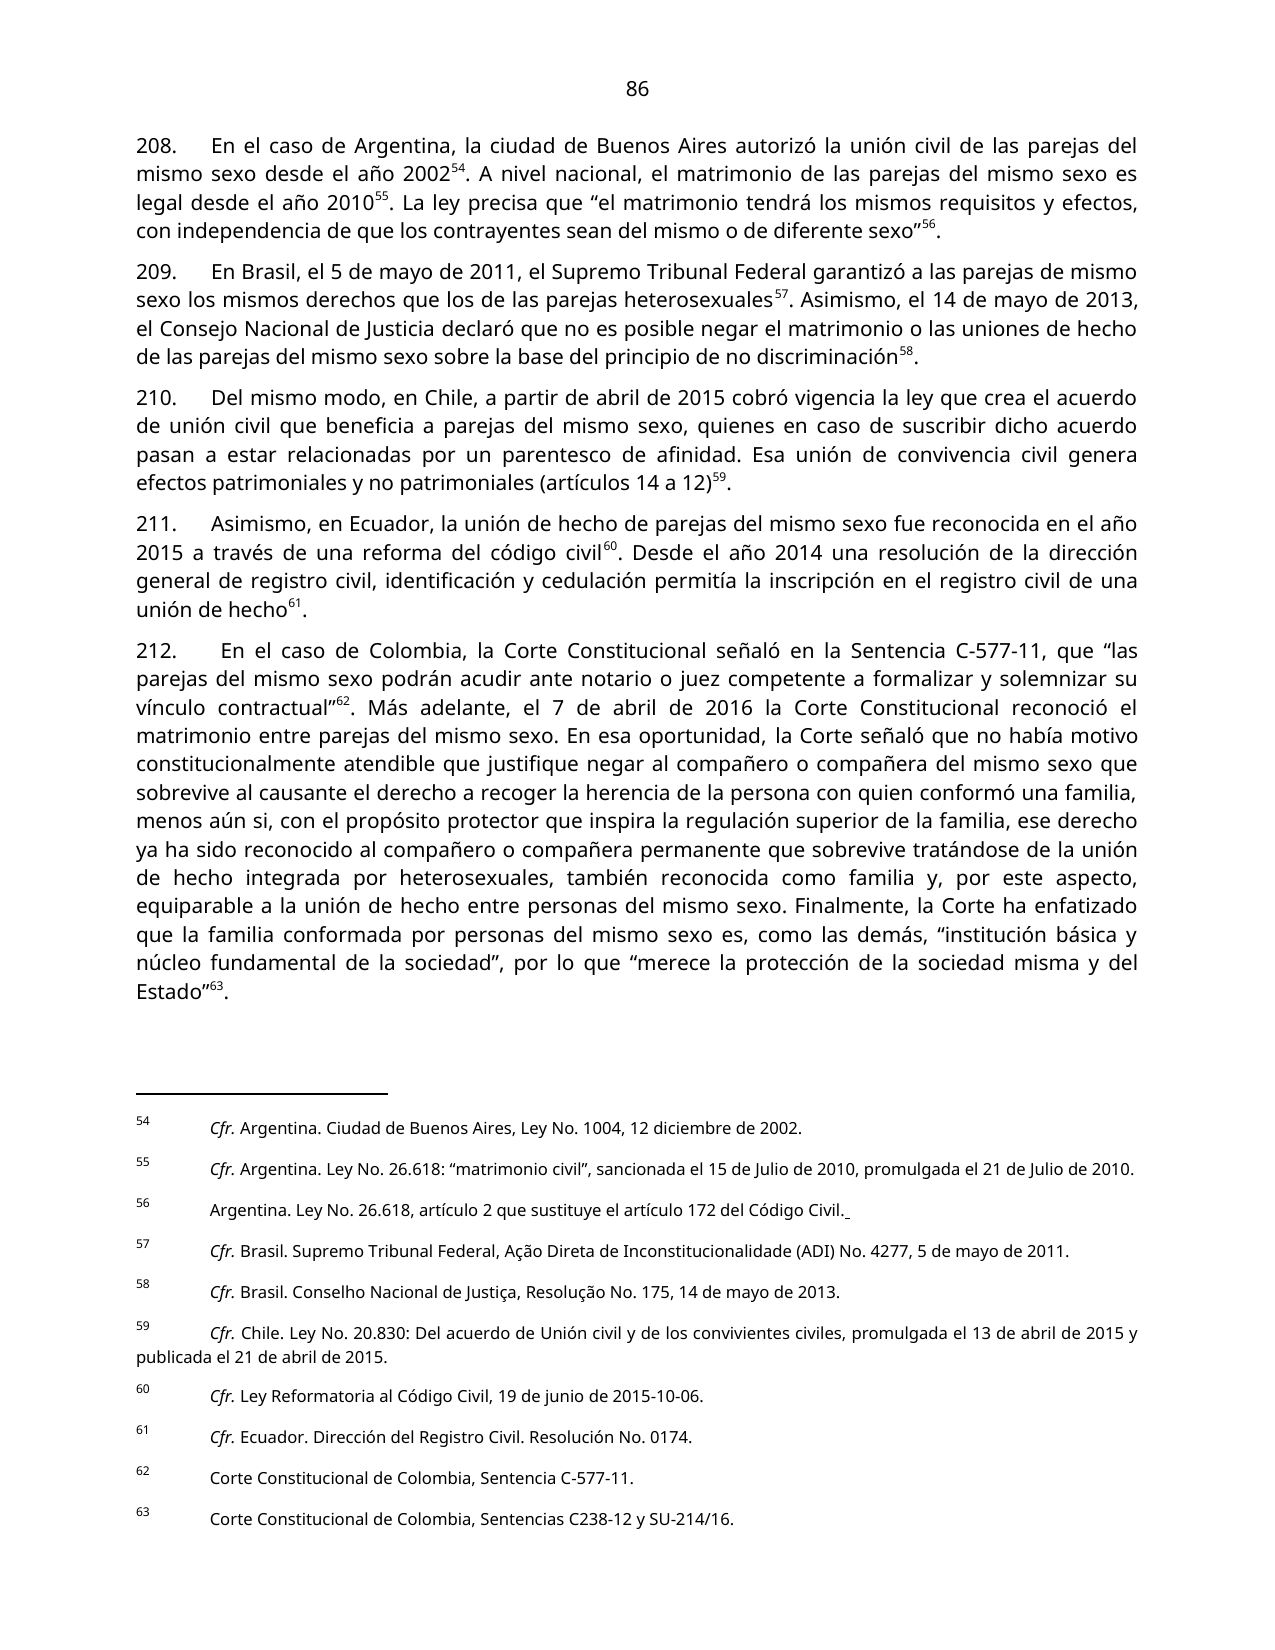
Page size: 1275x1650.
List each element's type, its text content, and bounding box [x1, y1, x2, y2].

text Del mismo modo, en Chile, a partir de abril de 2015 cobró vigencia la ley que crea el acuerdo de unión civil que beneficia a parejas del mismo sexo, quienes en caso de suscribir dicho acuerdo pasan a estar relacionadas por un parentesco de afinidad. Esa unión de convivencia civil genera efectos patrimoniales y no patrimoniales (artículos 14 a 12). [136, 383, 1139, 497]
text En el caso de Colombia, la Corte Constitucional señaló en la Sentencia C-577-11, que “las parejas del mismo sexo podrán acudir ante notario o juez competente a formalizar y solemnizar su vínculo contractual”. Más adelante, el 7 de abril de 2016 la Corte Constitucional reconoció el matrimonio entre parejas del mismo sexo. En esa oportunidad, la Corte señaló que no había motivo constitucionalmente atendible que justifique negar al compañero o compañera del mismo sexo que sobrevive al causante el derecho a recoger la herencia de la persona con quien conformó una familia, menos aún si, con el propósito protector que inspira la regulación superior de la familia, ese derecho ya ha sido reconocido al compañero o compañera permanente que sobrevive tratándose de la unión de hecho integrada por heterosexuales, también reconocida como familia y, por este aspecto, equiparable a la unión de hecho entre personas del mismo sexo. Finalmente, la Corte ha enfatizado que la familia conformada por personas del mismo sexo es, como las demás, “institución básica y núcleo fundamental de la sociedad”, por lo que “merece la protección de la sociedad misma y del Estado”. [136, 636, 1139, 1005]
text En el caso de Argentina, la ciudad de Buenos Aires autorizó la unión civil de las parejas del mismo sexo desde el año 2002. A nivel nacional, el matrimonio de las parejas del mismo sexo es legal desde el año 2010. La ley precisa que “el matrimonio tendrá los mismos requisitos y efectos, con independencia de que los contrayentes sean del mismo o de diferente sexo”. [136, 131, 1139, 244]
text En Brasil, el 5 de mayo de 2011, el Supremo Tribunal Federal garantizó a las parejas de mismo sexo los mismos derechos que los de las parejas heterosexuales. Asimismo, el 14 de mayo de 2013, el Consejo Nacional de Justicia declaró que no es posible negar el matrimonio o las uniones de hecho de las parejas del mismo sexo sobre la base del principio de no discriminación. [136, 257, 1139, 371]
text Asimismo, en Ecuador, la unión de hecho de parejas del mismo sexo fue reconocida en el año 2015 a través de una reforma del código civil. Desde el año 2014 una resolución de la dirección general de registro civil, identificación y cedulación permitía la inscripción en el registro civil de una unión de hecho. [136, 509, 1139, 623]
